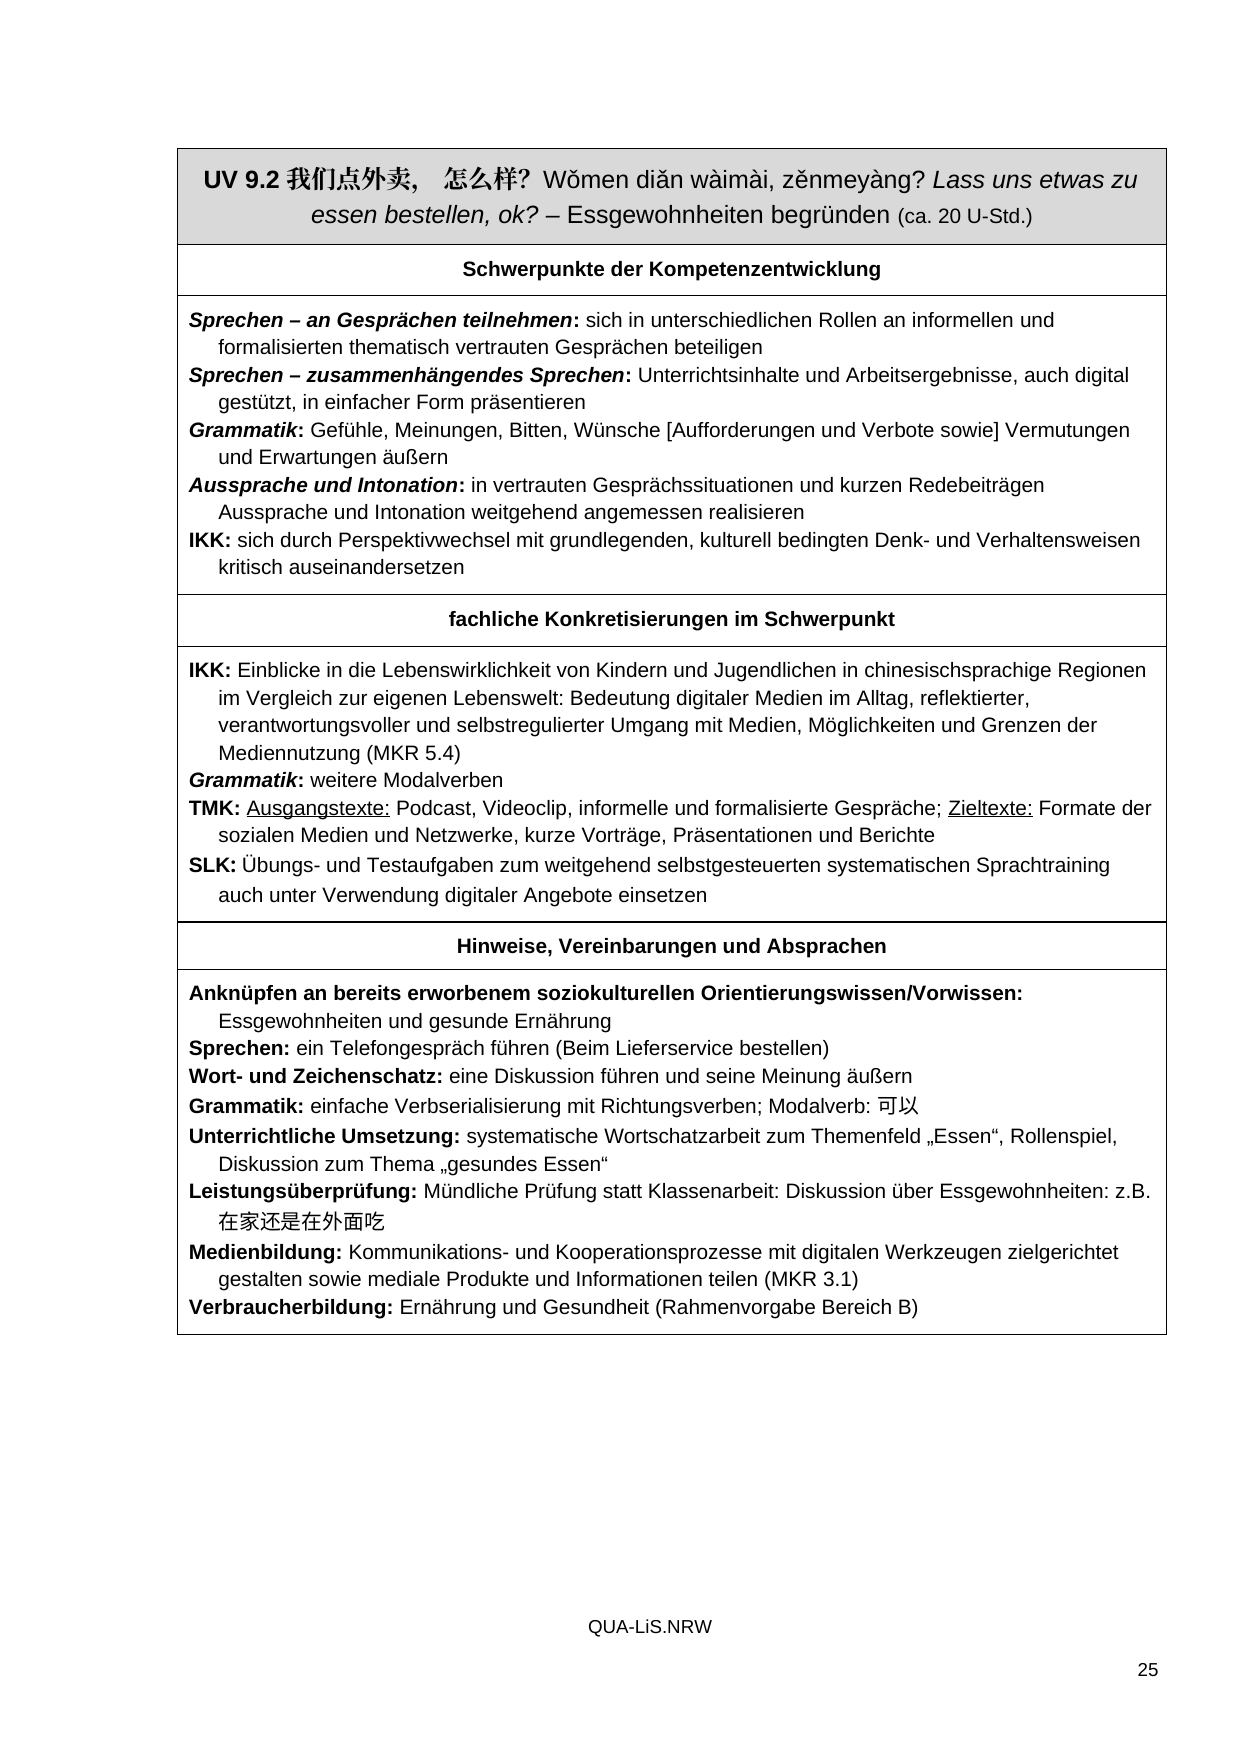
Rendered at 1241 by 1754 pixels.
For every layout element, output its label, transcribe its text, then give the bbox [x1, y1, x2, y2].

table_cell Hinweise, Vereinbarungen und Absprachen [178, 923, 1166, 969]
table_header UV 9.2 我们点外卖， 怎么样？Wǒmen diǎn wàimài, zěnmeyàng? Lass uns etwas zu essen bestellen, ok? – Essgewohnheiten begründen (ca. 20 U-Std.) [178, 149, 1166, 244]
table_cell Schwerpunkte der Kompetenzentwicklung [178, 245, 1166, 295]
table_cell Sprechen – an Gesprächen teilnehmen: sich in unterschiedlichen Rollen an informellen und formalisierten thematisch vertrauten Gesprächen beteiligen Sprechen – zusammenhängendes Sprechen: Unterrichtsinhalte und Arbeitsergebnisse, auch digital gestützt, in einfacher Form präsentieren Grammatik: Gefühle, Meinungen, Bitten, Wünsche [Aufforderungen und Verbote sowie] Vermutungen und Erwartungen äußern Aussprache und Intonation: in vertrauten Gesprächssituationen und kurzen Redebeiträgen Aussprache und Intonation weitgehend angemessen realisieren IKK: sich durch Perspektivwechsel mit grundlegenden, kulturell bedingten Denk- und Verhaltensweisen kritisch auseinandersetzen [178, 296, 1166, 594]
table_cell IKK: Einblicke in die Lebenswirklichkeit von Kindern und Jugendlichen in chinesischsprachige Regionen im Vergleich zur eigenen Lebenswelt: Bedeutung digitaler Medien im Alltag, reflektierter, verantwortungsvoller und selbstregulierter Umgang mit Medien, Möglichkeiten und Grenzen der Mediennutzung (MKR 5.4) Grammatik: weitere Modalverben TMK: Ausgangstexte: Podcast, Videoclip, informelle und formalisierte Gespräche; Zieltexte: Formate der sozialen Medien und Netzwerke, kurze Vorträge, Präsentationen und Berichte SLK: Übungs- und Testaufgaben zum weitgehend selbstgesteuerten systematischen Sprachtraining auch unter Verwendung digitaler Angebote einsetzen [178, 647, 1166, 921]
table_cell fachliche Konkretisierungen im Schwerpunkt [178, 595, 1166, 646]
table_cell Anknüpfen an bereits erworbenem soziokulturellen Orientierungswissen/Vorwissen: Essgewohnheiten und gesunde Ernährung Sprechen: ein Telefongespräch führen (Beim Lieferservice bestellen) Wort- und Zeichenschatz: eine Diskussion führen und seine Meinung äußern Grammatik: einfache Verbserialisierung mit Richtungsverben; Modalverb: 可以 Unterrichtliche Umsetzung: systematische Wortschatzarbeit zum Themenfeld „Essen“, Rollenspiel, Diskussion zum Thema „gesundes Essen“ Leistungsüberprüfung: Mündliche Prüfung statt Klassenarbeit: Diskussion über Essgewohnheiten: z.B. 在家还是在外面吃 Medienbildung: Kommunikations- und Kooperationsprozesse mit digitalen Werkzeugen zielgerichtet gestalten sowie mediale Produkte und Informationen teilen (MKR 3.1) Verbraucherbildung: Ernährung und Gesundheit (Rahmenvorgabe Bereich B) [178, 970, 1166, 1334]
